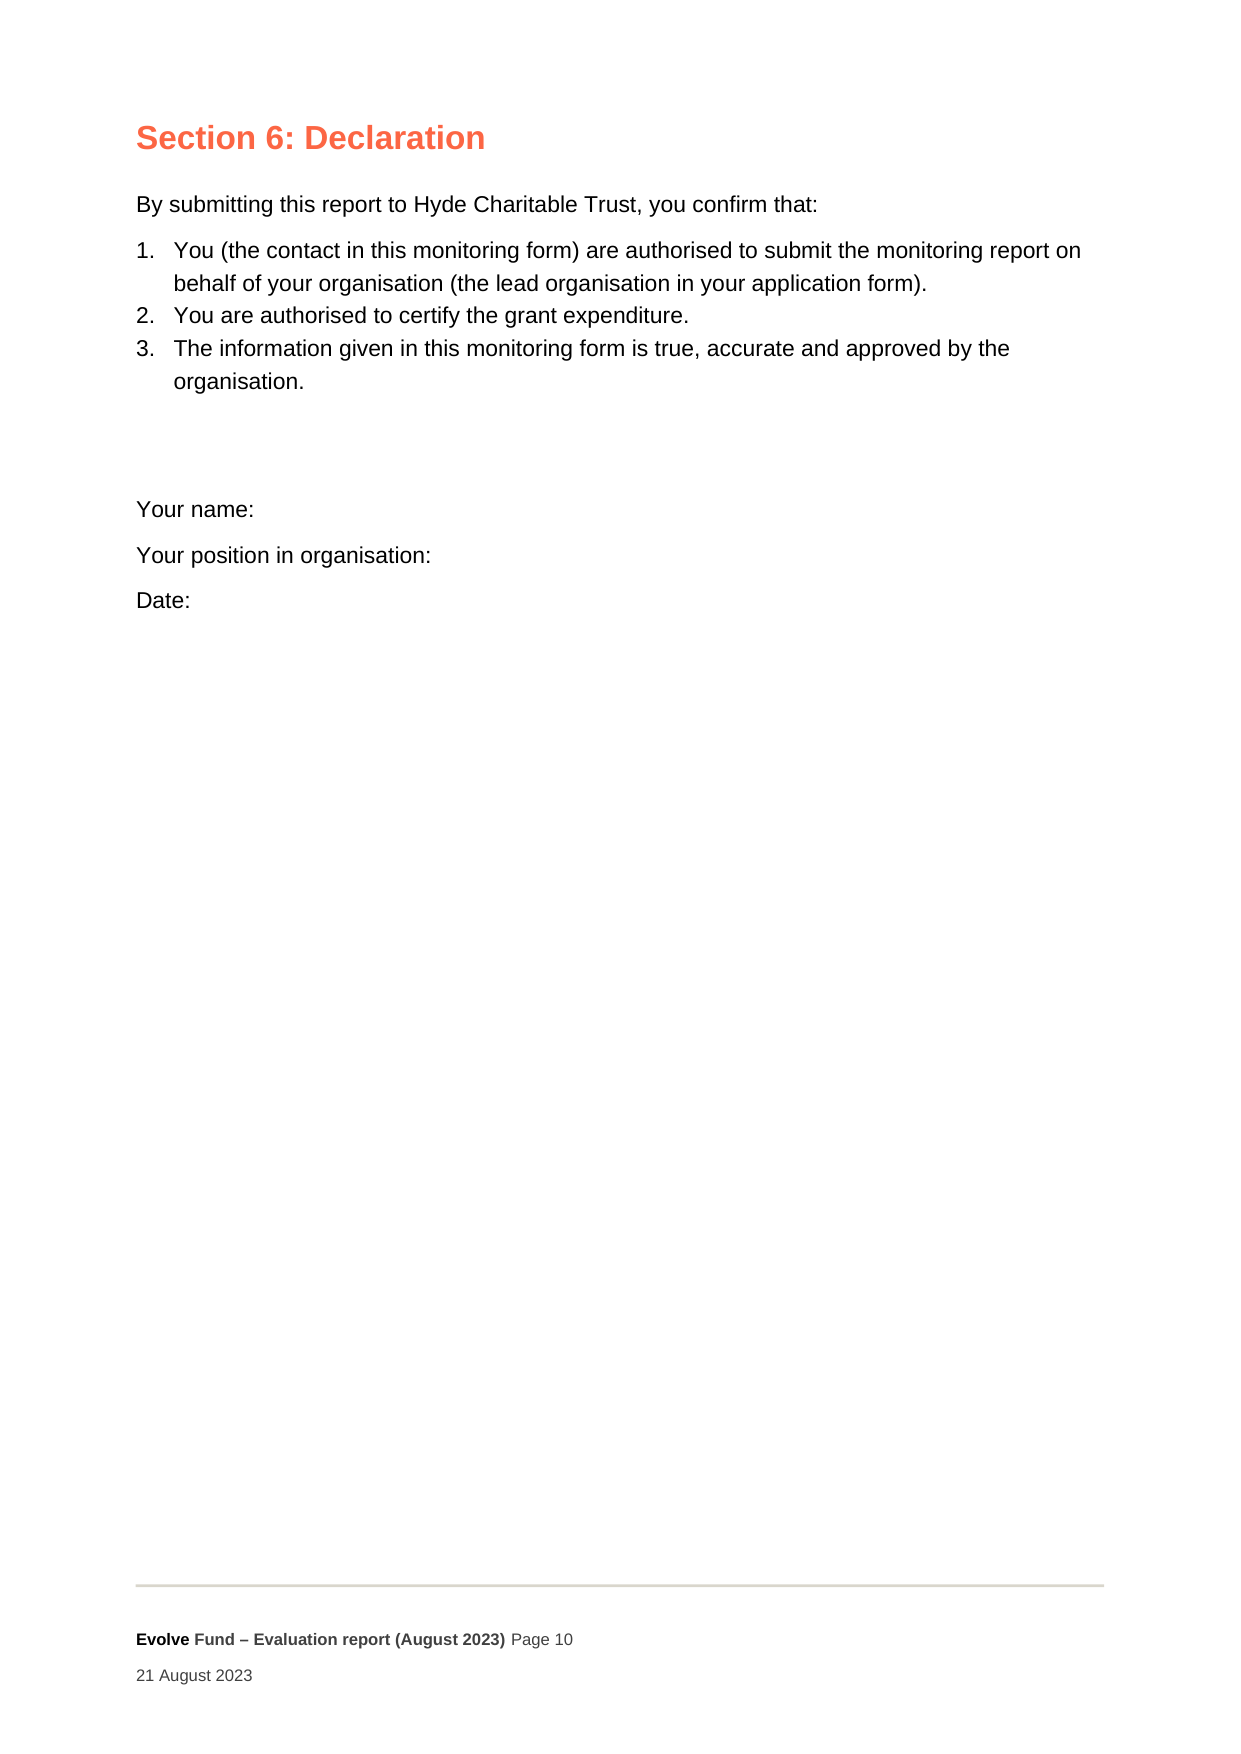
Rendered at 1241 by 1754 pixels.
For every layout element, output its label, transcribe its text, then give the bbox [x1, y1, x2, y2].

text Your position in organisation: [136, 542, 1104, 568]
text By submitting this report to Hyde Charitable Trust, you confirm that: [136, 191, 1104, 217]
list You (the contact in this monitoring form) are authorised to submit the monitoring report on behalf of your organisation (the lead organisation in your application form). [136, 237, 1104, 296]
subtitle Section 6: Declaration [136, 118, 1104, 157]
list You are authorised to certify the grant expenditure. [136, 302, 1104, 329]
list The information given in this monitoring form is true, accurate and approved by the organisation. [136, 335, 1104, 394]
text Date: [136, 587, 1104, 613]
text Your name: [136, 496, 1104, 522]
